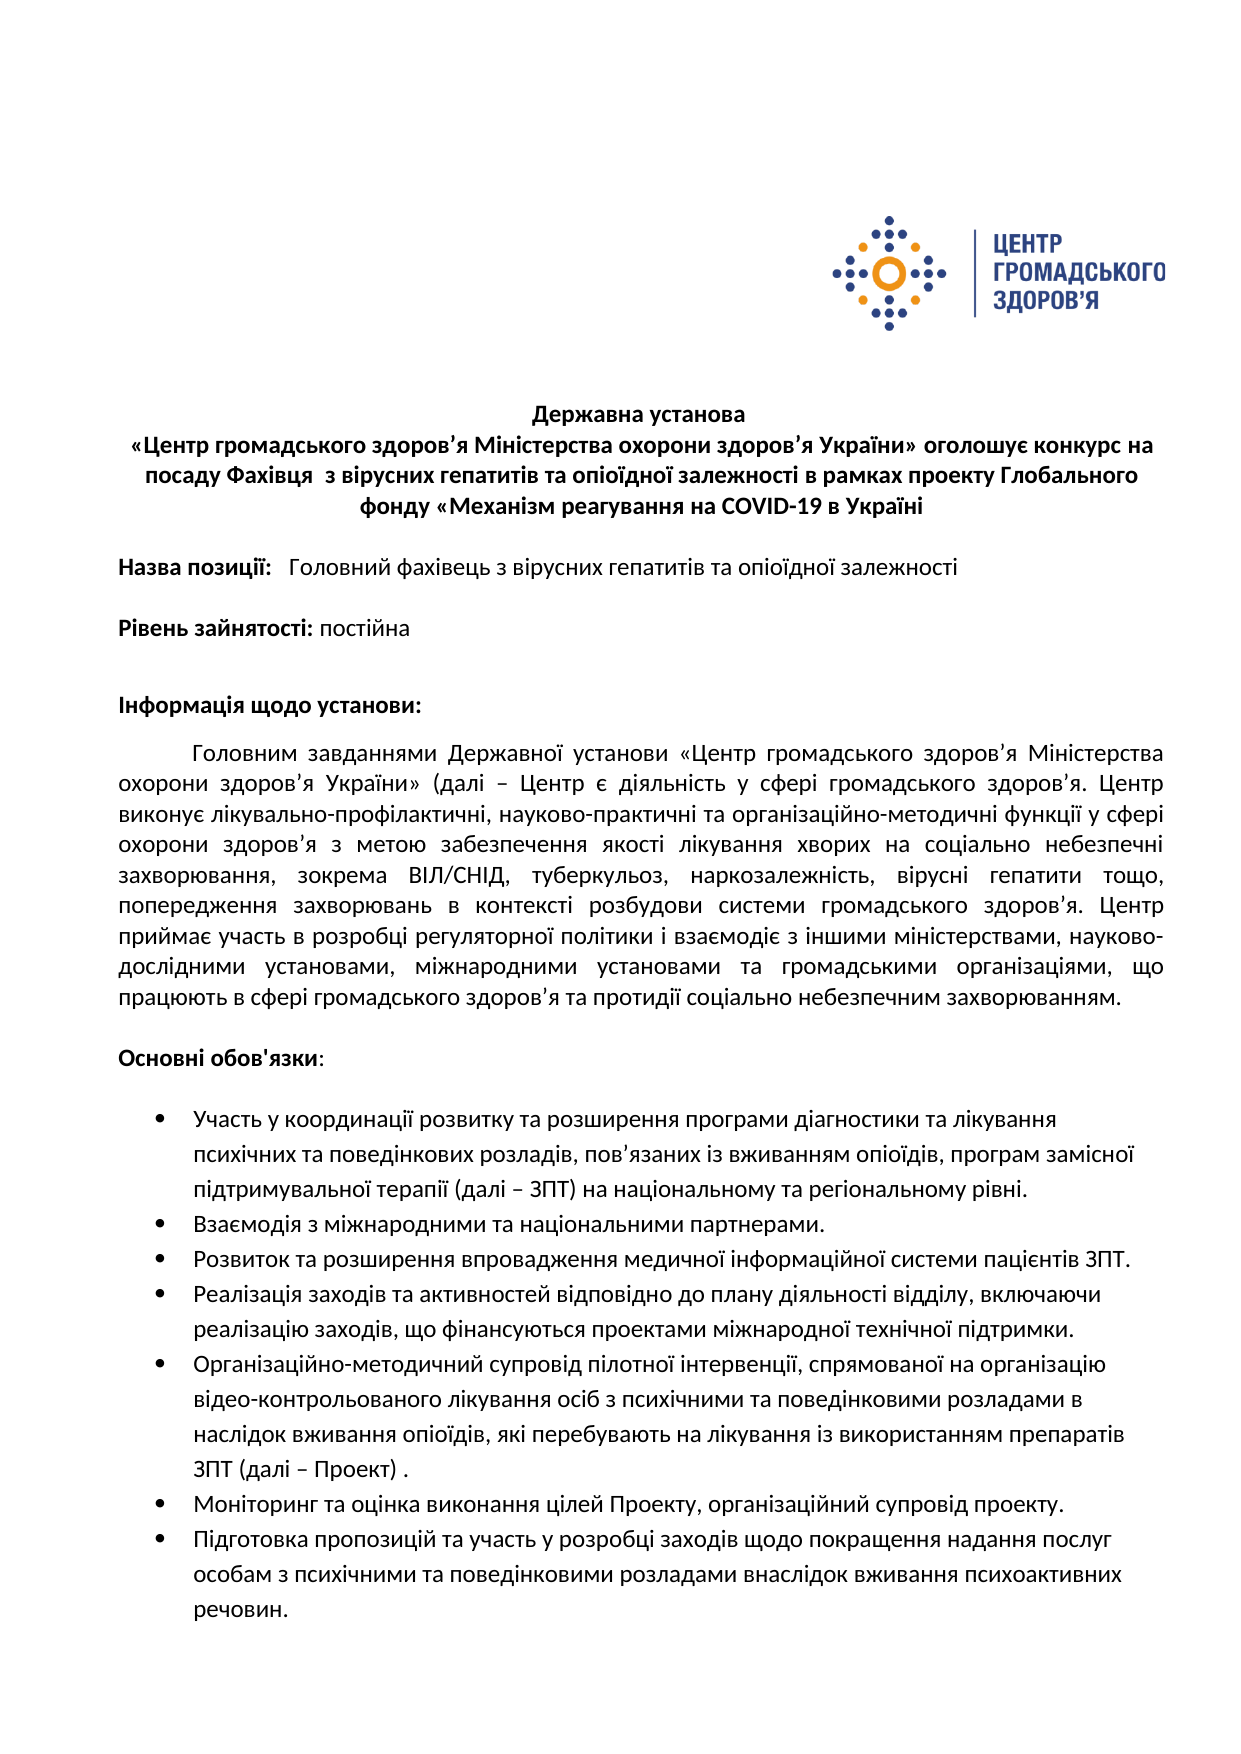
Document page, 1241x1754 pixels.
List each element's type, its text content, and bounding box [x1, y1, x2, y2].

text Основні обов'язки: [118, 1042, 1165, 1072]
text Рівень зайнятості: постійна [118, 612, 1165, 642]
text Інформація щодо установи: [118, 689, 1165, 720]
text Державна установа «Центр громадського здоров’я Міністерства охорони здоров’я України» оголошує конкурс на посаду Фахівця з вірусних гепатитів та опіоїдної залежності в рамках проекту Глобального фонду «Механізм реагування на COVID-19 в Україні [118, 398, 1165, 520]
list Взаємодія з міжнародними та національними партнерами. [156, 1208, 1165, 1238]
list Організаційно-методичний супровід пілотної інтервенції, спрямованої на організацію відео-контрольованого лікування осіб з психічними та поведінковими розладами в наслідок вживання опіоїдів, які перебувають на лікування із використанням препаратів ЗПТ (далі – Проект) . [156, 1348, 1165, 1483]
text Назва позиції: Головний фахівець з вірусних гепатитів та опіоїдної залежності [118, 551, 1165, 581]
picture [832, 216, 1166, 331]
list Підготовка пропозицій та участь у розробці заходів щодо покращення надання послуг особам з психічними та поведінковими розладами внаслідок вживання психоактивних речовин. [156, 1523, 1165, 1623]
list Моніторинг та оцінка виконання цілей Проекту, організаційний супровід проекту. [156, 1488, 1165, 1518]
list Реалізація заходів та активностей відповідно до плану діяльності відділу, включаючи реалізацію заходів, що фінансуються проектами міжнародної технічної підтримки. [156, 1278, 1165, 1343]
list Участь у координації розвитку та розширення програми діагностики та лікування психічних та поведінкових розладів, пов’язаних із вживанням опіоїдів, програм замісної підтримувальної терапії (далі – ЗПТ) на національному та регіональному рівні. [156, 1103, 1165, 1203]
text Головним завданнями Державної установи «Центр громадського здоров’я Міністерства охорони здоров’я України» (далі – Центр є діяльність у сфері громадського здоров’я. Центр виконує лікувально-профілактичні, науково-практичні та організаційно-методичні функції у сфері охорони здоров’я з метою забезпечення якості лікування хворих на соціально небезпечні захворювання, зокрема ВІЛ/СНІД, туберкульоз, наркозалежність, вірусні гепатити тощо, попередження захворювань в контексті розбудови системи громадського здоров’я. Центр приймає участь в розробці регуляторної політики і взаємодіє з іншими міністерствами, науково-дослідними установами, міжнародними установами та громадськими організаціями, що працюють в сфері громадського здоров’я та протидії соціально небезпечним захворюванням. [118, 737, 1165, 1011]
list Розвиток та розширення впровадження медичної інформаційної системи пацієнтів ЗПТ. [156, 1243, 1165, 1273]
